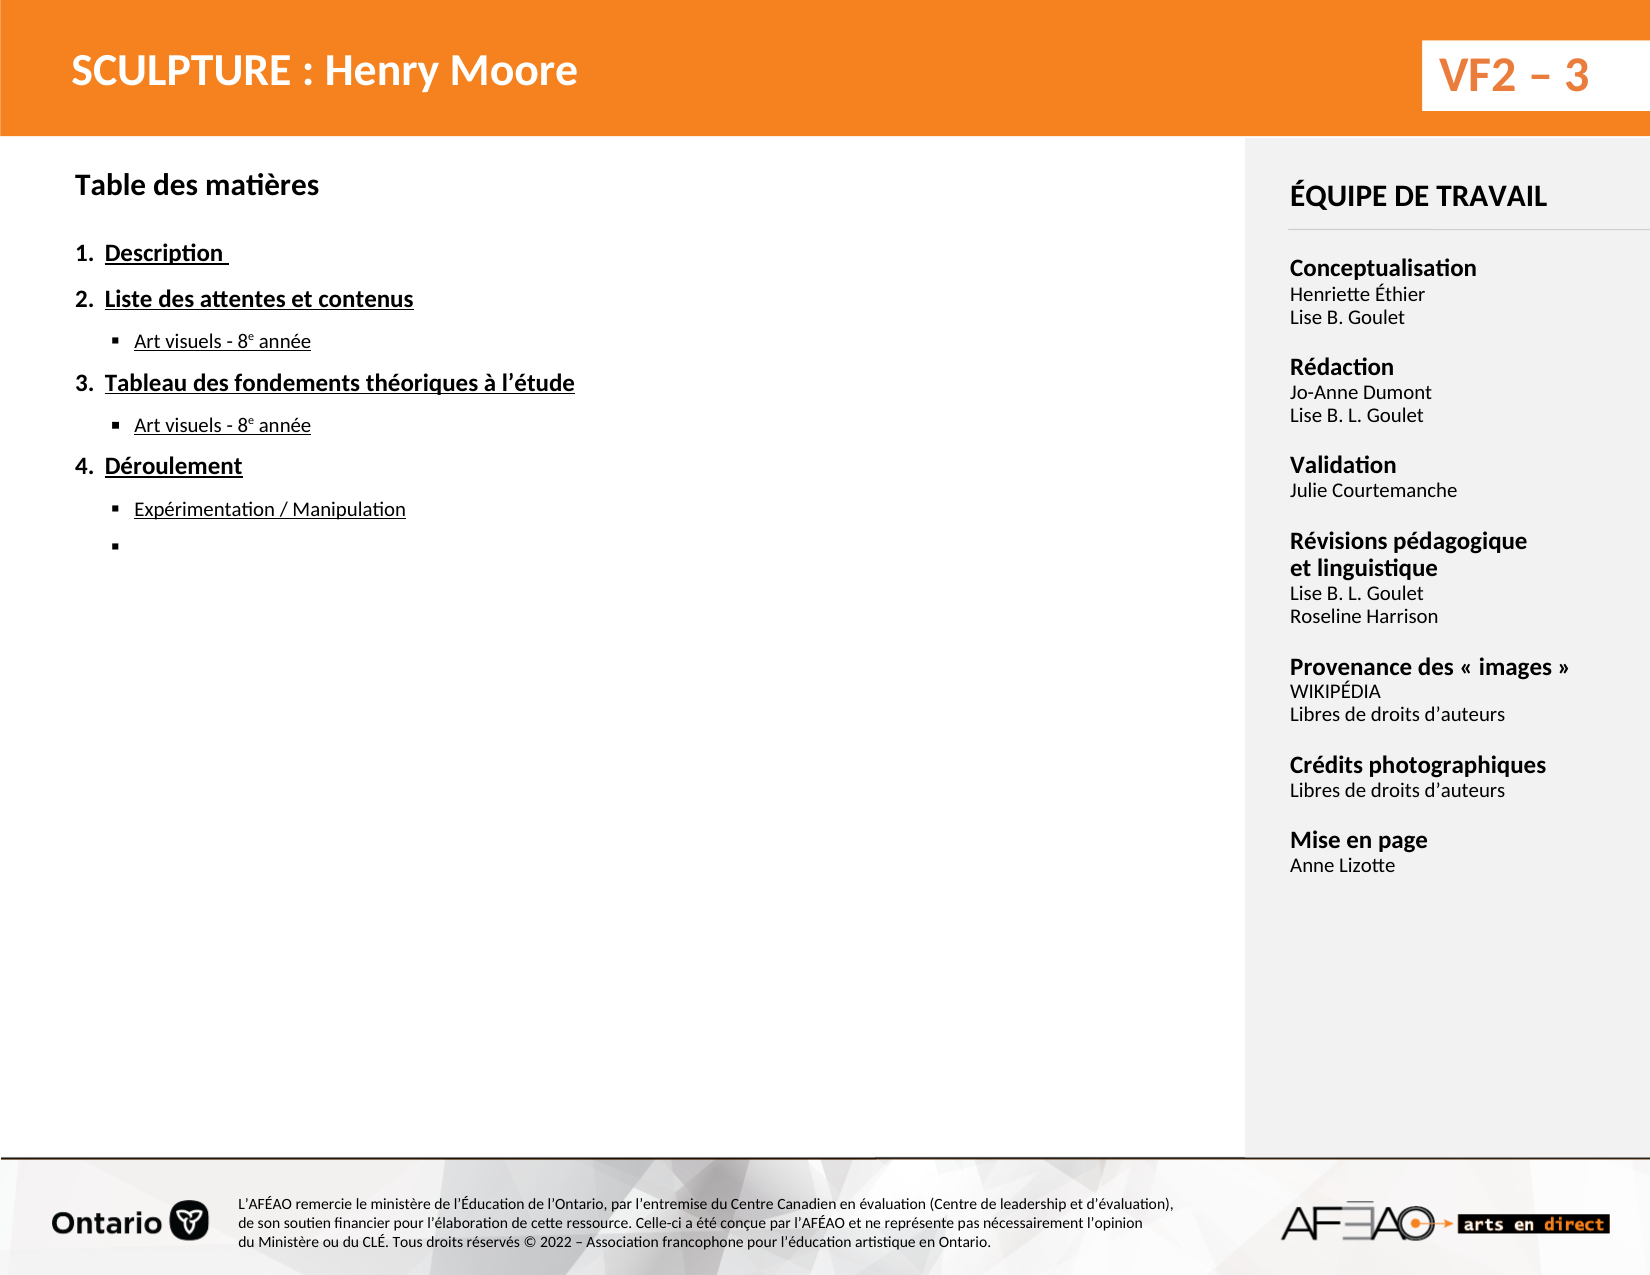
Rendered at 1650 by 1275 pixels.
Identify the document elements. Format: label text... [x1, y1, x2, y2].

text Table des matières [75, 165, 1245, 203]
list Expérimentation / Manipulation [110, 496, 1245, 522]
list Déroulement [75, 451, 1245, 481]
list Art visuels - 8e année [110, 328, 1245, 354]
list Description [75, 237, 1245, 268]
picture [0, 0, 1650, 1275]
list Art visuels - 8e année [110, 412, 1245, 438]
list Liste des attentes et contenus [75, 283, 1245, 313]
list Tableau des fondements théoriques à l’étude [75, 367, 1245, 397]
